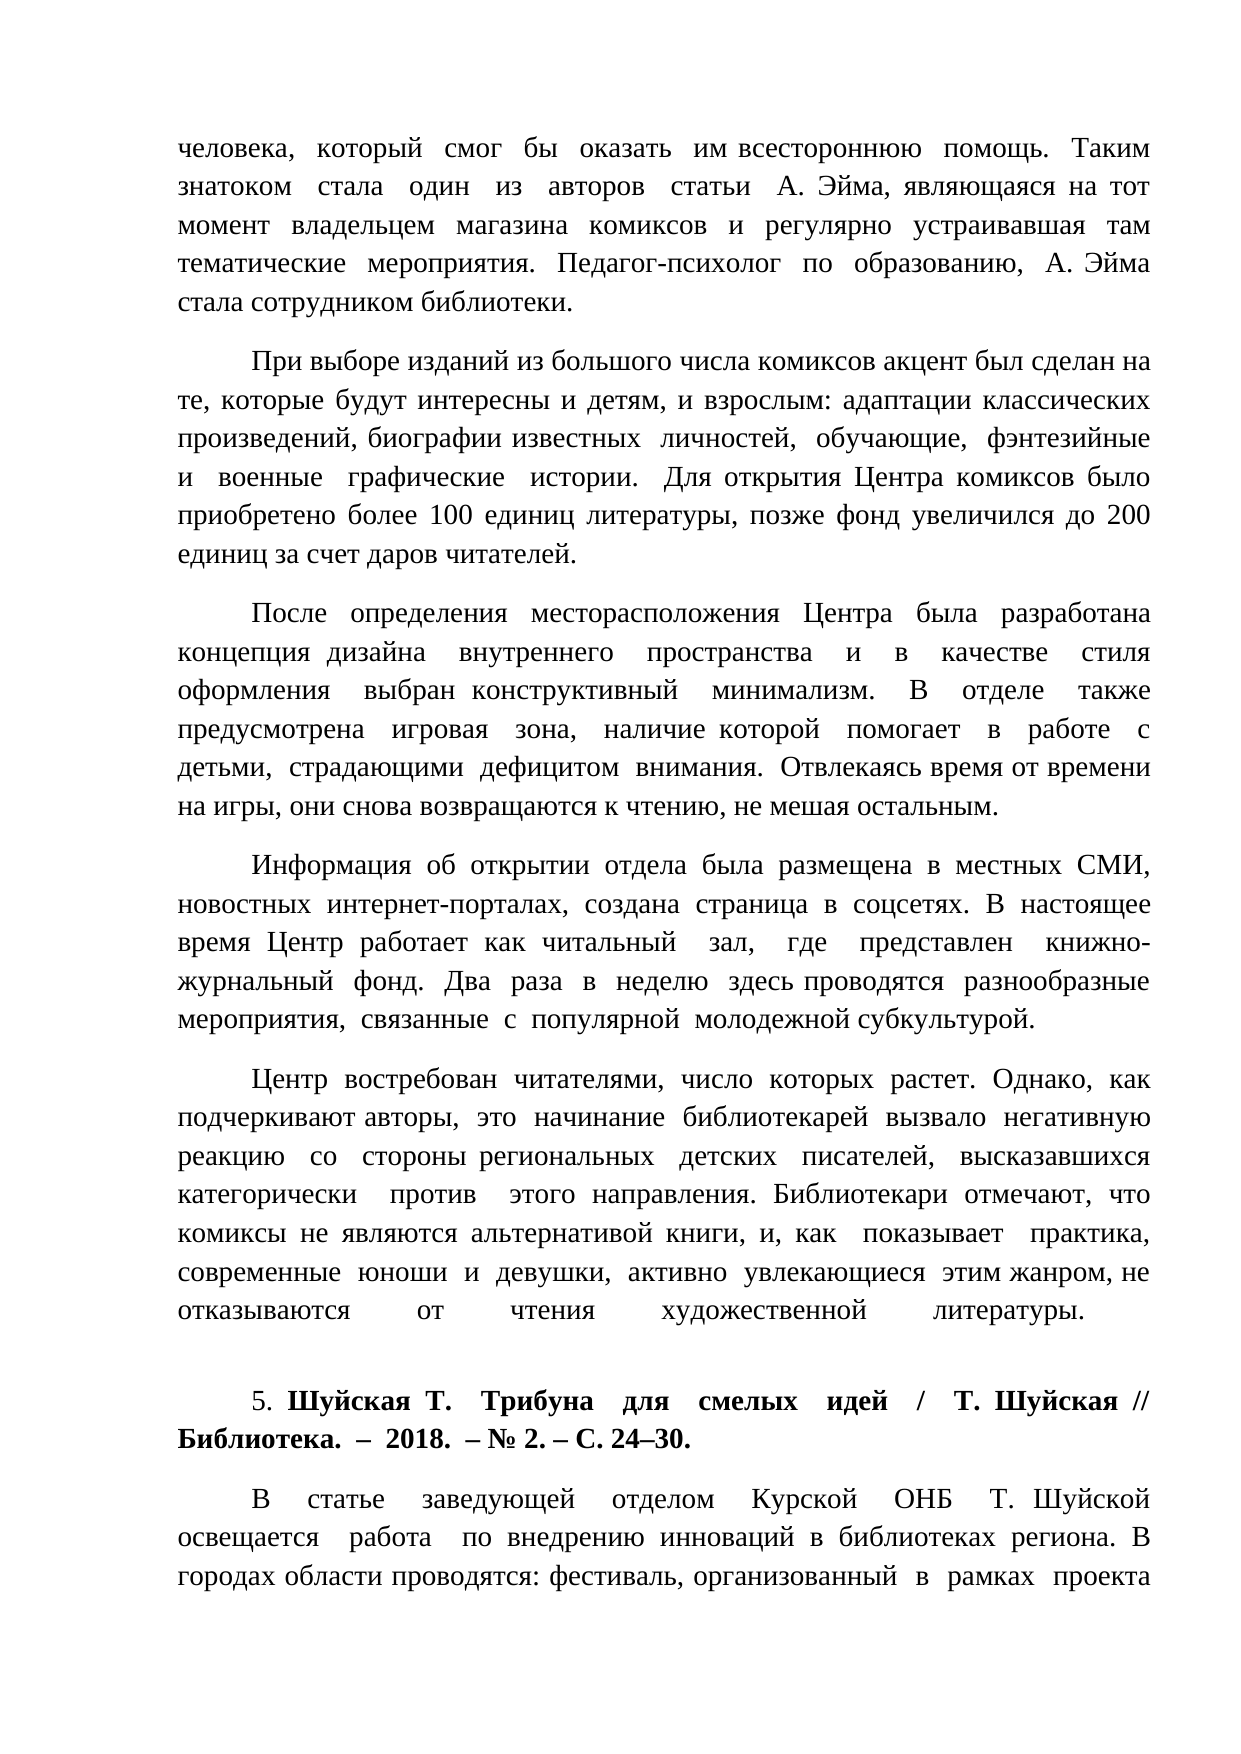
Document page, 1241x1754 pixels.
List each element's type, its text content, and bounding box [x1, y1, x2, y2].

text После определения месторасположения Центра была разработана концепция дизайна внутреннего пространства и в качестве стиля оформления выбран конструктивный минимализм. В отделе также предусмотрена игровая зона, наличие которой помогает в работе с детьми, страдающими дефицитом внимания. Отвлекаясь время от времени на игры, они снова возвращаются к чтению, не мешая остальным. [177, 595, 1152, 822]
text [177, 1481, 1152, 1592]
text При выборе изданий из большого числа комиксов акцент был сделан на те, которые будут интересны и детям, и взрослым: адаптации классических произведений, биографии известных личностей, обучающие, фэнтезийные и военные графические истории. Для открытия Центра комиксов было приобретено более 100 единиц литературы, позже фонд увеличился до 200 единиц за счет даров читателей. [177, 343, 1152, 569]
text Центр востребован читателями, число которых растет. Однако, как подчеркивают авторы, это начинание библиотекарей вызвало негативную реакцию со стороны региональных детских писателей, высказавшихся категорически против этого направления. Библиотекари отмечают, что комиксы не являются альтернативой книги, и, как показывает практика, современные юноши и девушки, активно увлекающиеся этим жанром, не отказываются от чтения художественной литературы. [177, 1061, 1152, 1358]
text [177, 130, 1152, 317]
text Информация об открытии отдела была размещена в местных СМИ, новостных интернет-порталах, создана страница в соцсетях. В настоящее время Центр работает как читальный зал, где представлен книжно-журнальный фонд. Два раза в неделю здесь проводятся разнообразные мероприятия, связанные с популярной молодежной субкультурой. [177, 847, 1152, 1035]
text 5. Шуйская Т. Трибуна для смелых идей / Т. Шуйская // Библиотека. – 2018. – № 2. – С. 24–30. [177, 1383, 1152, 1455]
